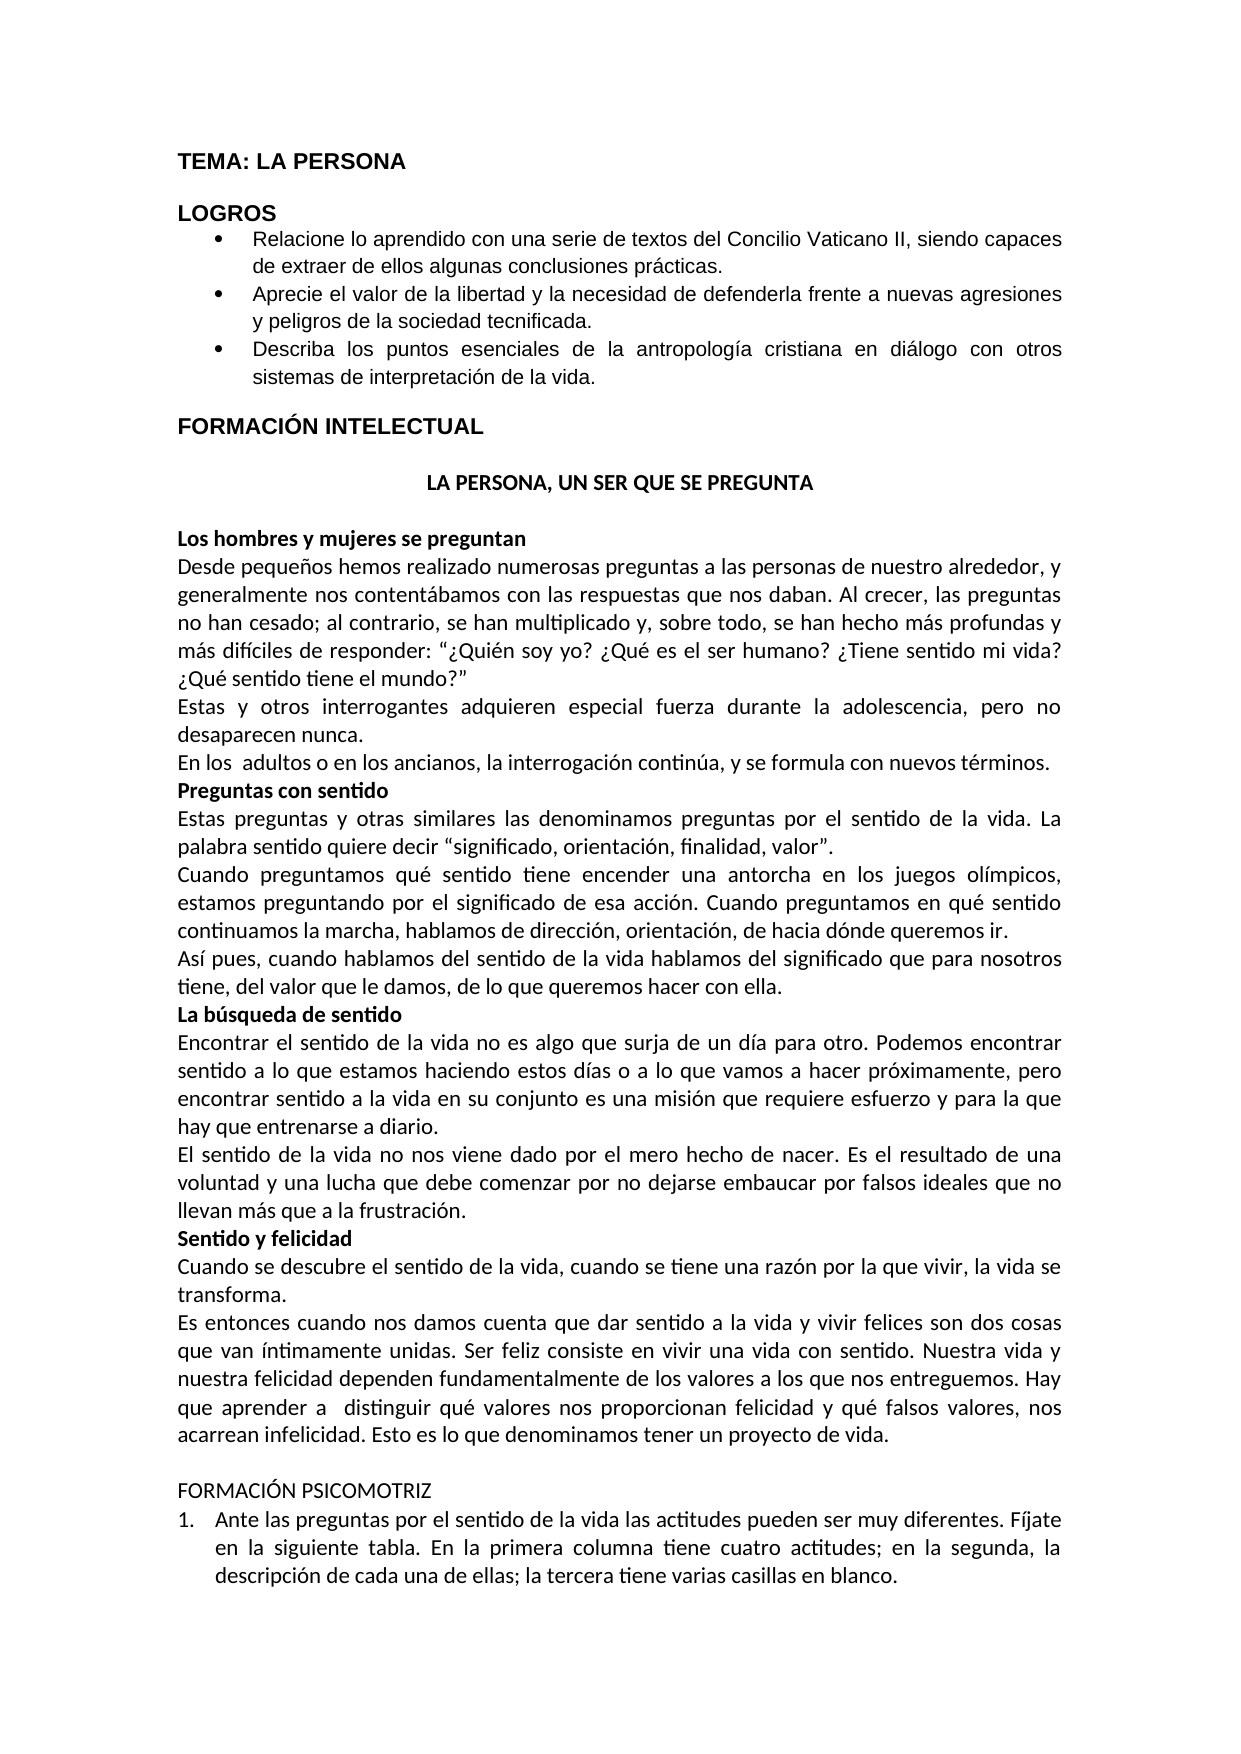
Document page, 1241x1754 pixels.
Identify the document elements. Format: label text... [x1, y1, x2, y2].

text Estas preguntas y otras similares las denominamos preguntas por el sentido de la vida. La palabra sentido quiere decir “significado, orientación, finalidad, valor”. [177, 804, 1063, 860]
text Los hombres y mujeres se preguntan [177, 524, 1063, 552]
text TEMA: LA PERSONA [177, 148, 1063, 174]
text FORMACIÓN INTELECTUAL [177, 413, 1063, 439]
text FORMACIÓN PSICOMOTRIZ [177, 1477, 1063, 1505]
text LOGROS [177, 200, 1063, 227]
text El sentido de la vida no nos viene dado por el mero hecho de nacer. Es el resultado de una voluntad y una lucha que debe comenzar por no dejarse embaucar por falsos ideales que no llevan más que a la frustración. [177, 1140, 1063, 1224]
list Aprecie el valor de la libertad y la necesidad de defenderla frente a nuevas agresiones y peligros de la sociedad tecnificada. [215, 282, 1063, 333]
text La búsqueda de sentido [177, 1000, 1063, 1028]
text En los adultos o en los ancianos, la interrogación continúa, y se formula con nuevos términos. [177, 748, 1063, 776]
list Ante las preguntas por el sentido de la vida las actitudes pueden ser muy diferentes. Fíjate en la siguiente tabla. En la primera columna tiene cuatro actitudes; en la segunda, la descripción de cada una de ellas; la tercera tiene varias casillas en blanco. [177, 1505, 1063, 1589]
list Describa los puntos esenciales de la antropología cristiana en diálogo con otros sistemas de interpretación de la vida. [215, 337, 1063, 388]
text Desde pequeños hemos realizado numerosas preguntas a las personas de nuestro alrededor, y generalmente nos contentábamos con las respuestas que nos daban. Al crecer, las preguntas no han cesado; al contrario, se han multiplicado y, sobre todo, se han hecho más profundas y más difíciles de responder: “¿Quién soy yo? ¿Qué es el ser humano? ¿Tiene sentido mi vida? ¿Qué sentido tiene el mundo?” [177, 552, 1063, 692]
text Así pues, cuando hablamos del sentido de la vida hablamos del significado que para nosotros tiene, del valor que le damos, de lo que queremos hacer con ella. [177, 944, 1063, 1000]
text Preguntas con sentido [177, 776, 1063, 804]
text Cuando se descubre el sentido de la vida, cuando se tiene una razón por la que vivir, la vida se transforma. [177, 1252, 1063, 1308]
text Estas y otros interrogantes adquieren especial fuerza durante la adolescencia, pero no desaparecen nunca. [177, 692, 1063, 748]
text Cuando preguntamos qué sentido tiene encender una antorcha en los juegos olímpicos, estamos preguntando por el significado de esa acción. Cuando preguntamos en qué sentido continuamos la marcha, hablamos de dirección, orientación, de hacia dónde queremos ir. [177, 860, 1063, 944]
text Encontrar el sentido de la vida no es algo que surja de un día para otro. Podemos encontrar sentido a lo que estamos haciendo estos días o a lo que vamos a hacer próximamente, pero encontrar sentido a la vida en su conjunto es una misión que requiere esfuerzo y para la que hay que entrenarse a diario. [177, 1028, 1063, 1140]
text LA PERSONA, UN SER QUE SE PREGUNTA [177, 468, 1063, 496]
text Es entonces cuando nos damos cuenta que dar sentido a la vida y vivir felices son dos cosas que van íntimamente unidas. Ser feliz consiste en vivir una vida con sentido. Nuestra vida y nuestra felicidad dependen fundamentalmente de los valores a los que nos entreguemos. Hay que aprender a distinguir qué valores nos proporcionan felicidad y qué falsos valores, nos acarrean infelicidad. Esto es lo que denominamos tener un proyecto de vida. [177, 1308, 1063, 1449]
list Relacione lo aprendido con una serie de textos del Concilio Vaticano II, siendo capaces de extraer de ellos algunas conclusiones prácticas. [215, 227, 1063, 278]
text Sentido y felicidad [177, 1224, 1063, 1252]
